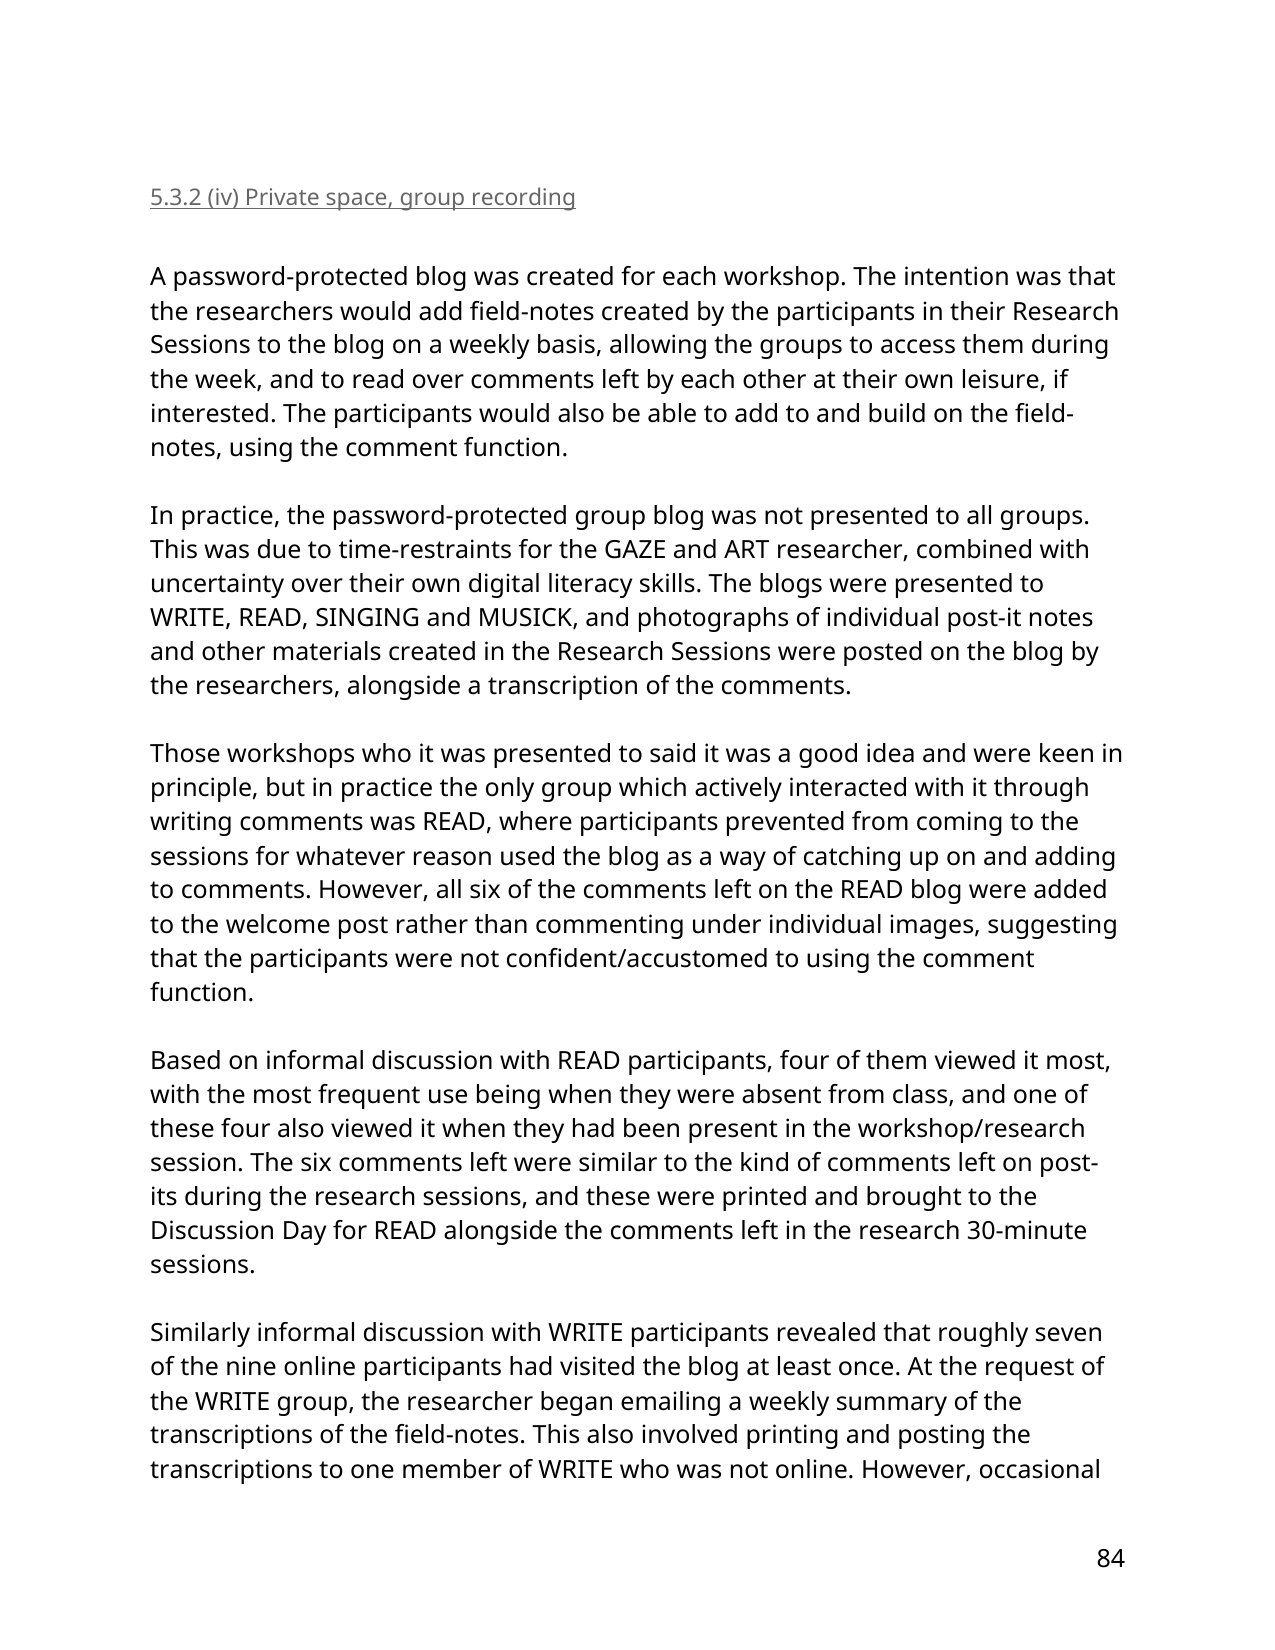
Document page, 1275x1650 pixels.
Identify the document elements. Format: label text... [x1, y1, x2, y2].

text Based on informal discussion with READ participants, four of them viewed it most, with the most frequent use being when they were absent from class, and one of these four also viewed it when they had been present in the workshop/research session. The six comments left were similar to the kind of comments left on post-its during the research sessions, and these were printed and brought to the Discussion Day for READ alongside the comments left in the research 30-minute sessions. [150, 1042, 1125, 1281]
text In practice, the password-protected group blog was not presented to all groups. This was due to time-restraints for the GAZE and ART researcher, combined with uncertainty over their own digital literacy skills. The blogs were presented to WRITE, READ, SINGING and MUSICK, and photographs of individual post-it notes and other materials created in the Research Sessions were posted on the blog by the researchers, alongside a transcription of the comments. [150, 497, 1125, 702]
text Those workshops who it was presented to said it was a good idea and were keen in principle, but in practice the only group which actively interacted with it through writing comments was READ, where participants prevented from coming to the sessions for whatever reason used the blog as a way of catching up on and adding to comments. However, all six of the comments left on the READ blog were added to the welcome post rather than commenting under individual images, suggesting that the participants were not confident/accustomed to using the comment function. [150, 736, 1125, 1008]
subtitle 5.3.2 (iv) Private space, group recording [150, 181, 1125, 212]
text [150, 1315, 1125, 1485]
text A password-protected blog was created for each workshop. The intention was that the researchers would add field-notes created by the participants in their Research Sessions to the blog on a weekly basis, allowing the groups to access them during the week, and to read over comments left by each other at their own leisure, if interested. The participants would also be able to add to and build on the field-notes, using the comment function. [150, 259, 1125, 463]
